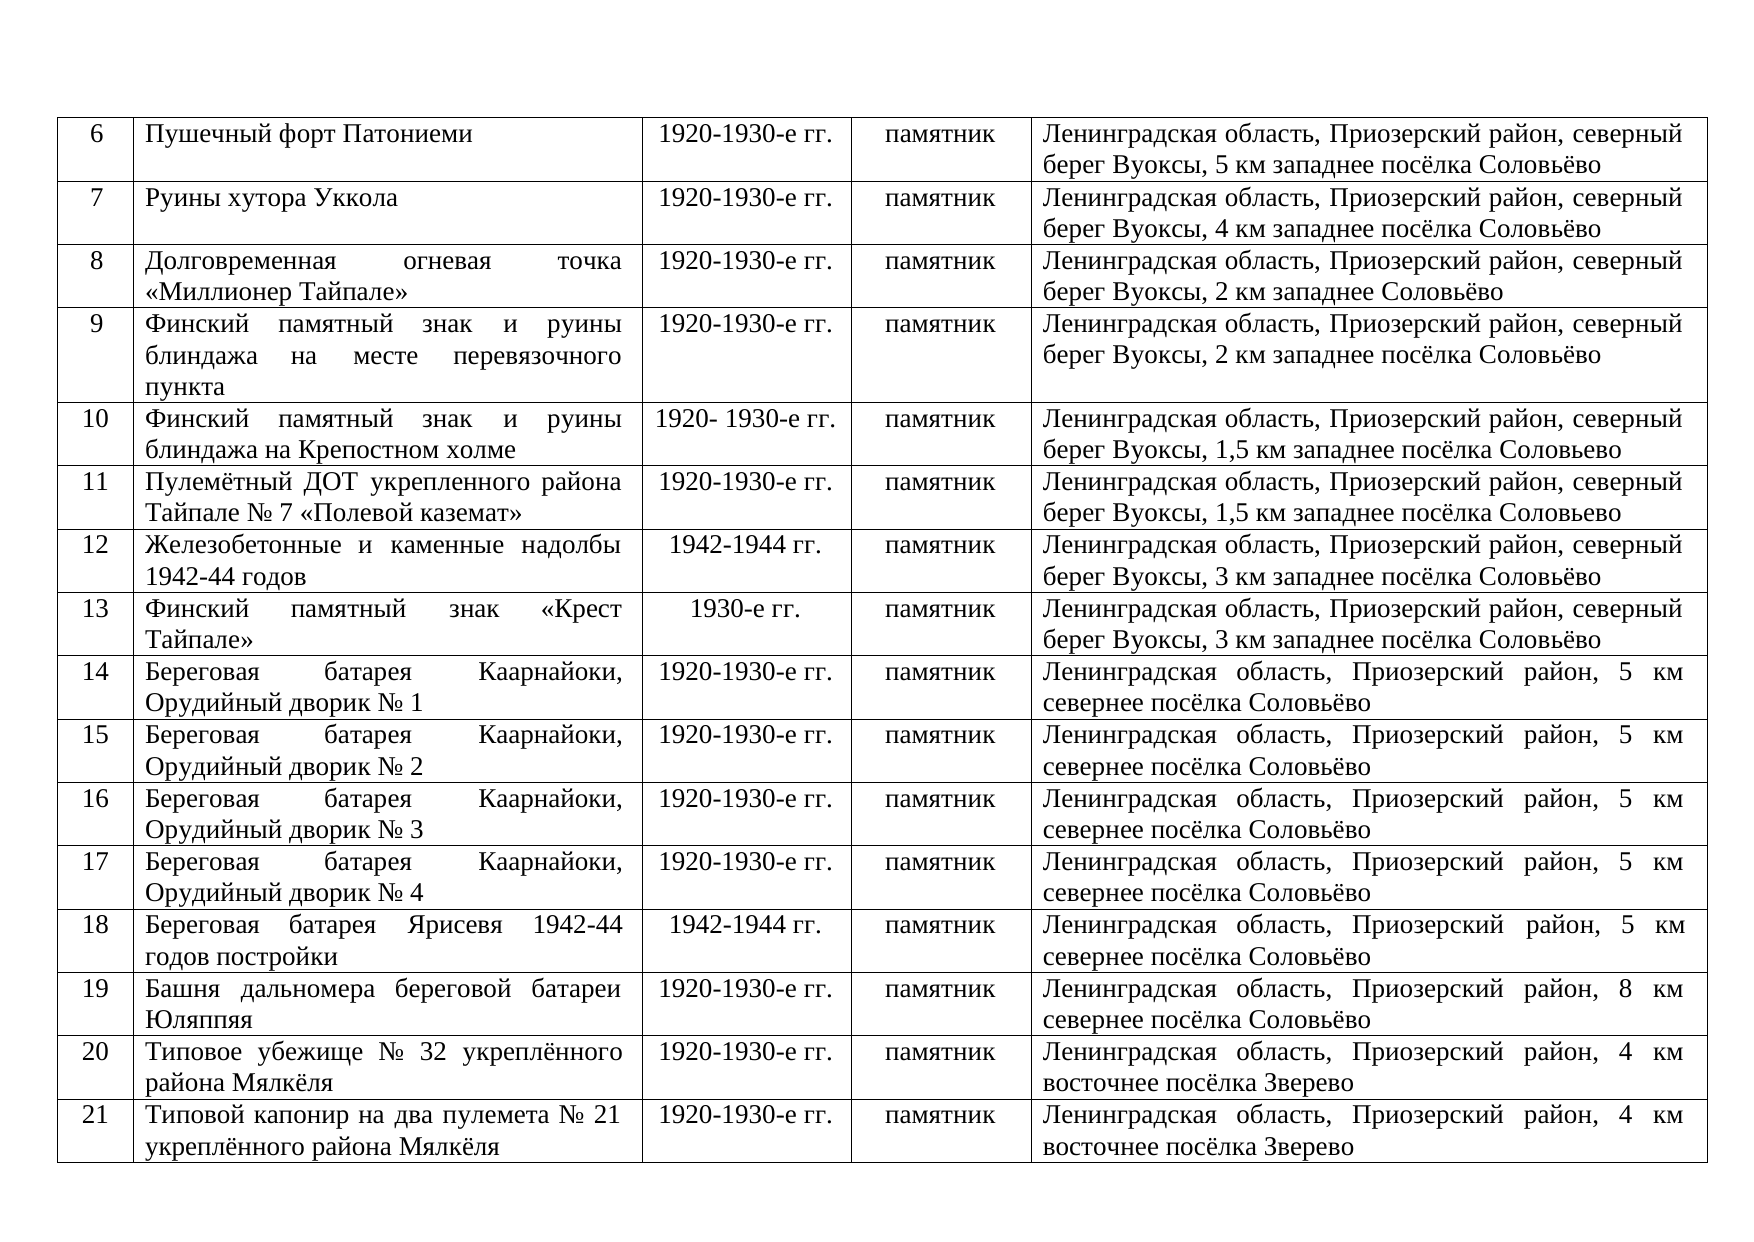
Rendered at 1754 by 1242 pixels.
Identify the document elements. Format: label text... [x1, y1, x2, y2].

table_cell 1920-1930-е гг. [643, 720, 851, 782]
table_cell 16 [58, 783, 133, 845]
table_cell Железобетонные и каменные надолбы 1942-44 годов [134, 530, 642, 592]
table_cell Береговая батарея Ярисевя 1942-44 годов постройки [134, 910, 642, 972]
table_cell 18 [58, 910, 133, 972]
table_cell Ленинградская область, Приозерский район, 8 км севернее посёлка Соловьёво [1032, 973, 1707, 1035]
table_cell 1920-1930-е гг. [643, 846, 851, 909]
table_cell 21 [58, 1100, 133, 1162]
table_cell памятник [852, 403, 1031, 465]
table_cell памятник [852, 1036, 1031, 1099]
table_cell Береговая батарея Каарнайоки, Орудийный дворик № 3 [134, 783, 642, 845]
table_cell 1942-1944 гг. [643, 530, 851, 592]
table_cell Долговременная огневая точка «Миллионер Тайпале» [134, 245, 642, 307]
table_cell памятник [852, 1100, 1031, 1162]
table_cell памятник [852, 846, 1031, 909]
table_cell 8 [58, 245, 133, 307]
table_cell Пулемётный ДОТ укрепленного района Тайпале № 7 «Полевой каземат» [134, 466, 642, 529]
table_cell памятник [852, 973, 1031, 1035]
table_header 6 [58, 118, 133, 181]
table_cell памятник [852, 783, 1031, 845]
table_cell Ленинградская область, Приозерский район, 5 км севернее посёлка Соловьёво [1032, 910, 1707, 972]
table_cell 14 [58, 656, 133, 719]
table_cell 1930-е гг. [643, 593, 851, 655]
table_cell 17 [58, 846, 133, 909]
table_cell Финский памятный знак и руины блиндажа на Крепостном холме [134, 403, 642, 465]
table_cell Ленинградская область, Приозерский район, 5 км севернее посёлка Соловьёво [1032, 783, 1707, 845]
table_cell 11 [58, 466, 133, 529]
table_cell памятник [852, 720, 1031, 782]
table_cell 19 [58, 973, 133, 1035]
table_cell 1920-1930-е гг. [643, 245, 851, 307]
table_cell памятник [852, 593, 1031, 655]
table_cell Башня дальномера береговой батареи Юляппяя [134, 973, 642, 1035]
table_cell памятник [852, 656, 1031, 719]
table_cell 1920-1930-е гг. [643, 182, 851, 244]
table_cell памятник [852, 245, 1031, 307]
table_cell памятник [852, 530, 1031, 592]
table_cell памятник [852, 182, 1031, 244]
table_cell Береговая батарея Каарнайоки, Орудийный дворик № 4 [134, 846, 642, 909]
table_cell Ленинградская область, Приозерский район, северный берег Вуоксы, 1,5 км западнее посёлка Соловьево [1032, 466, 1707, 529]
table_cell 1920-1930-е гг. [643, 1036, 851, 1099]
table_cell памятник [852, 910, 1031, 972]
table_cell 13 [58, 593, 133, 655]
table_cell 1920-1930-е гг. [643, 973, 851, 1035]
table_cell Финский памятный знак «Крест Тайпале» [134, 593, 642, 655]
table_cell Ленинградская область, Приозерский район, северный берег Вуоксы, 3 км западнее посёлка Соловьёво [1032, 530, 1707, 592]
table_cell Ленинградская область, Приозерский район, 5 км севернее посёлка Соловьёво [1032, 720, 1707, 782]
table_cell Ленинградская область, Приозерский район, 4 км восточнее посёлка Зверево [1032, 1100, 1707, 1162]
table_header Ленинградская область, Приозерский район, северный берег Вуоксы, 5 км западнее посёлка Соловьёво [1032, 118, 1707, 181]
table_cell 7 [58, 182, 133, 244]
table_cell Ленинградская область, Приозерский район, 5 км севернее посёлка Соловьёво [1032, 846, 1707, 909]
table_cell 1920-1930-е гг. [643, 783, 851, 845]
table_header Пушечный форт Патониеми [134, 118, 642, 181]
table_cell Руины хутора Уккола [134, 182, 642, 244]
table_cell Ленинградская область, Приозерский район, 4 км восточнее посёлка Зверево [1032, 1036, 1707, 1099]
table_cell 1920-1930-е гг. [643, 466, 851, 529]
table_cell 1920-1930-е гг. [643, 656, 851, 719]
table_cell Ленинградская область, Приозерский район, северный берег Вуоксы, 2 км западнее посёлка Соловьёво [1032, 308, 1707, 402]
table_cell Ленинградская область, Приозерский район, 5 км севернее посёлка Соловьёво [1032, 656, 1707, 719]
table_header памятник [852, 118, 1031, 181]
table_cell 1920-1930-е гг. [643, 308, 851, 402]
table_cell Ленинградская область, Приозерский район, северный берег Вуоксы, 1,5 км западнее посёлка Соловьево [1032, 403, 1707, 465]
table_cell Типовой капонир на два пулемета № 21 укреплённого района Мялкёля [134, 1100, 642, 1162]
table_cell Ленинградская область, Приозерский район, северный берег Вуоксы, 3 км западнее посёлка Соловьёво [1032, 593, 1707, 655]
table_cell 1942-1944 гг. [643, 910, 851, 972]
table_cell 9 [58, 308, 133, 402]
table_cell 15 [58, 720, 133, 782]
table_cell Финский памятный знак и руины блиндажа на месте перевязочного пункта [134, 308, 642, 402]
table_cell 20 [58, 1036, 133, 1099]
table_cell Береговая батарея Каарнайоки, Орудийный дворик № 1 [134, 656, 642, 719]
table_cell памятник [852, 466, 1031, 529]
table_cell Типовое убежище № 32 укреплённого района Мялкёля [134, 1036, 642, 1099]
table_cell Ленинградская область, Приозерский район, северный берег Вуоксы, 4 км западнее посёлка Соловьёво [1032, 182, 1707, 244]
table_header 1920-1930-е гг. [643, 118, 851, 181]
table_cell Береговая батарея Каарнайоки, Орудийный дворик № 2 [134, 720, 642, 782]
table_cell памятник [852, 308, 1031, 402]
table_cell 1920- 1930-е гг. [643, 403, 851, 465]
table_cell 10 [58, 403, 133, 465]
table_cell Ленинградская область, Приозерский район, северный берег Вуоксы, 2 км западнее Соловьёво [1032, 245, 1707, 307]
table_cell 12 [58, 530, 133, 592]
table_cell 1920-1930-е гг. [643, 1100, 851, 1162]
